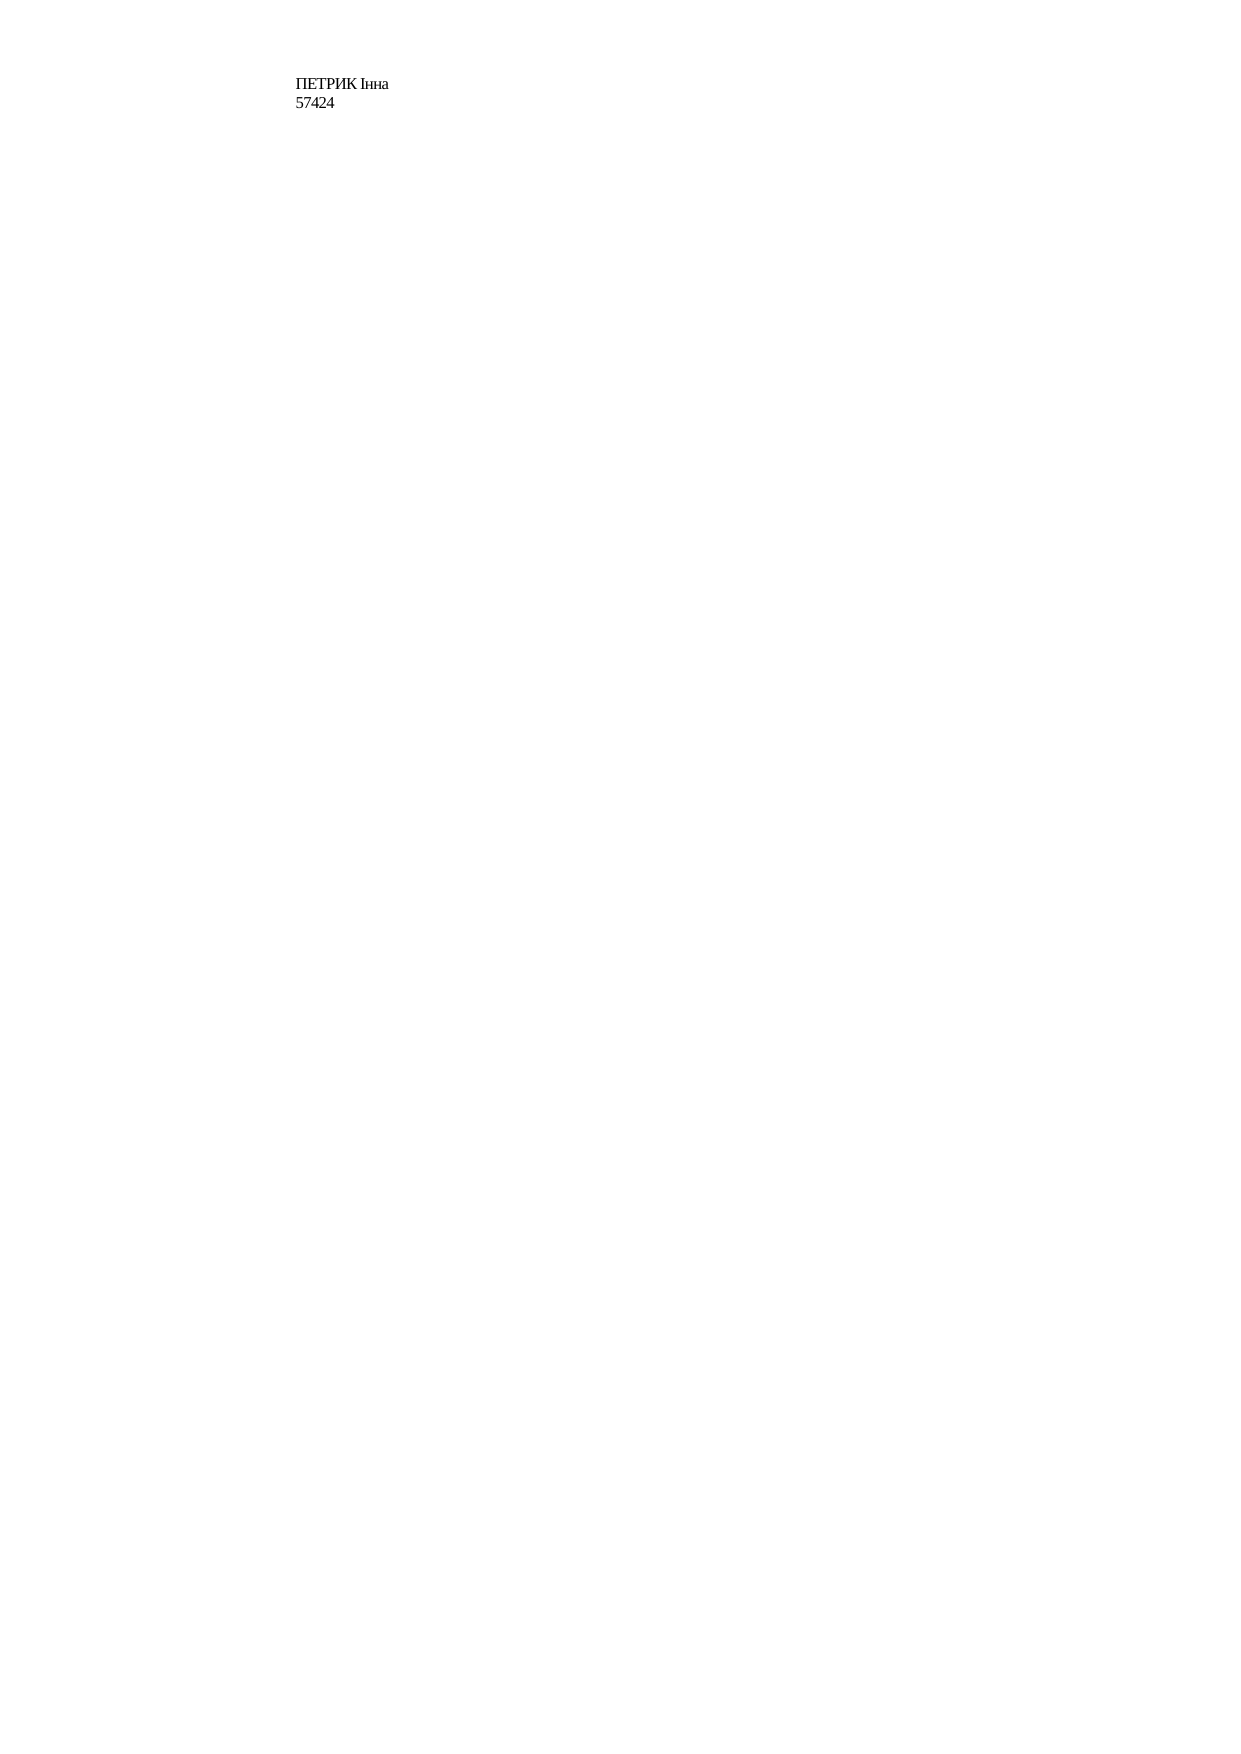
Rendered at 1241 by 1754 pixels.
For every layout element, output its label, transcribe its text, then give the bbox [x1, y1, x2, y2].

text ПЕТРИК Інна [236, 74, 1152, 93]
text 57424 [236, 93, 1152, 112]
